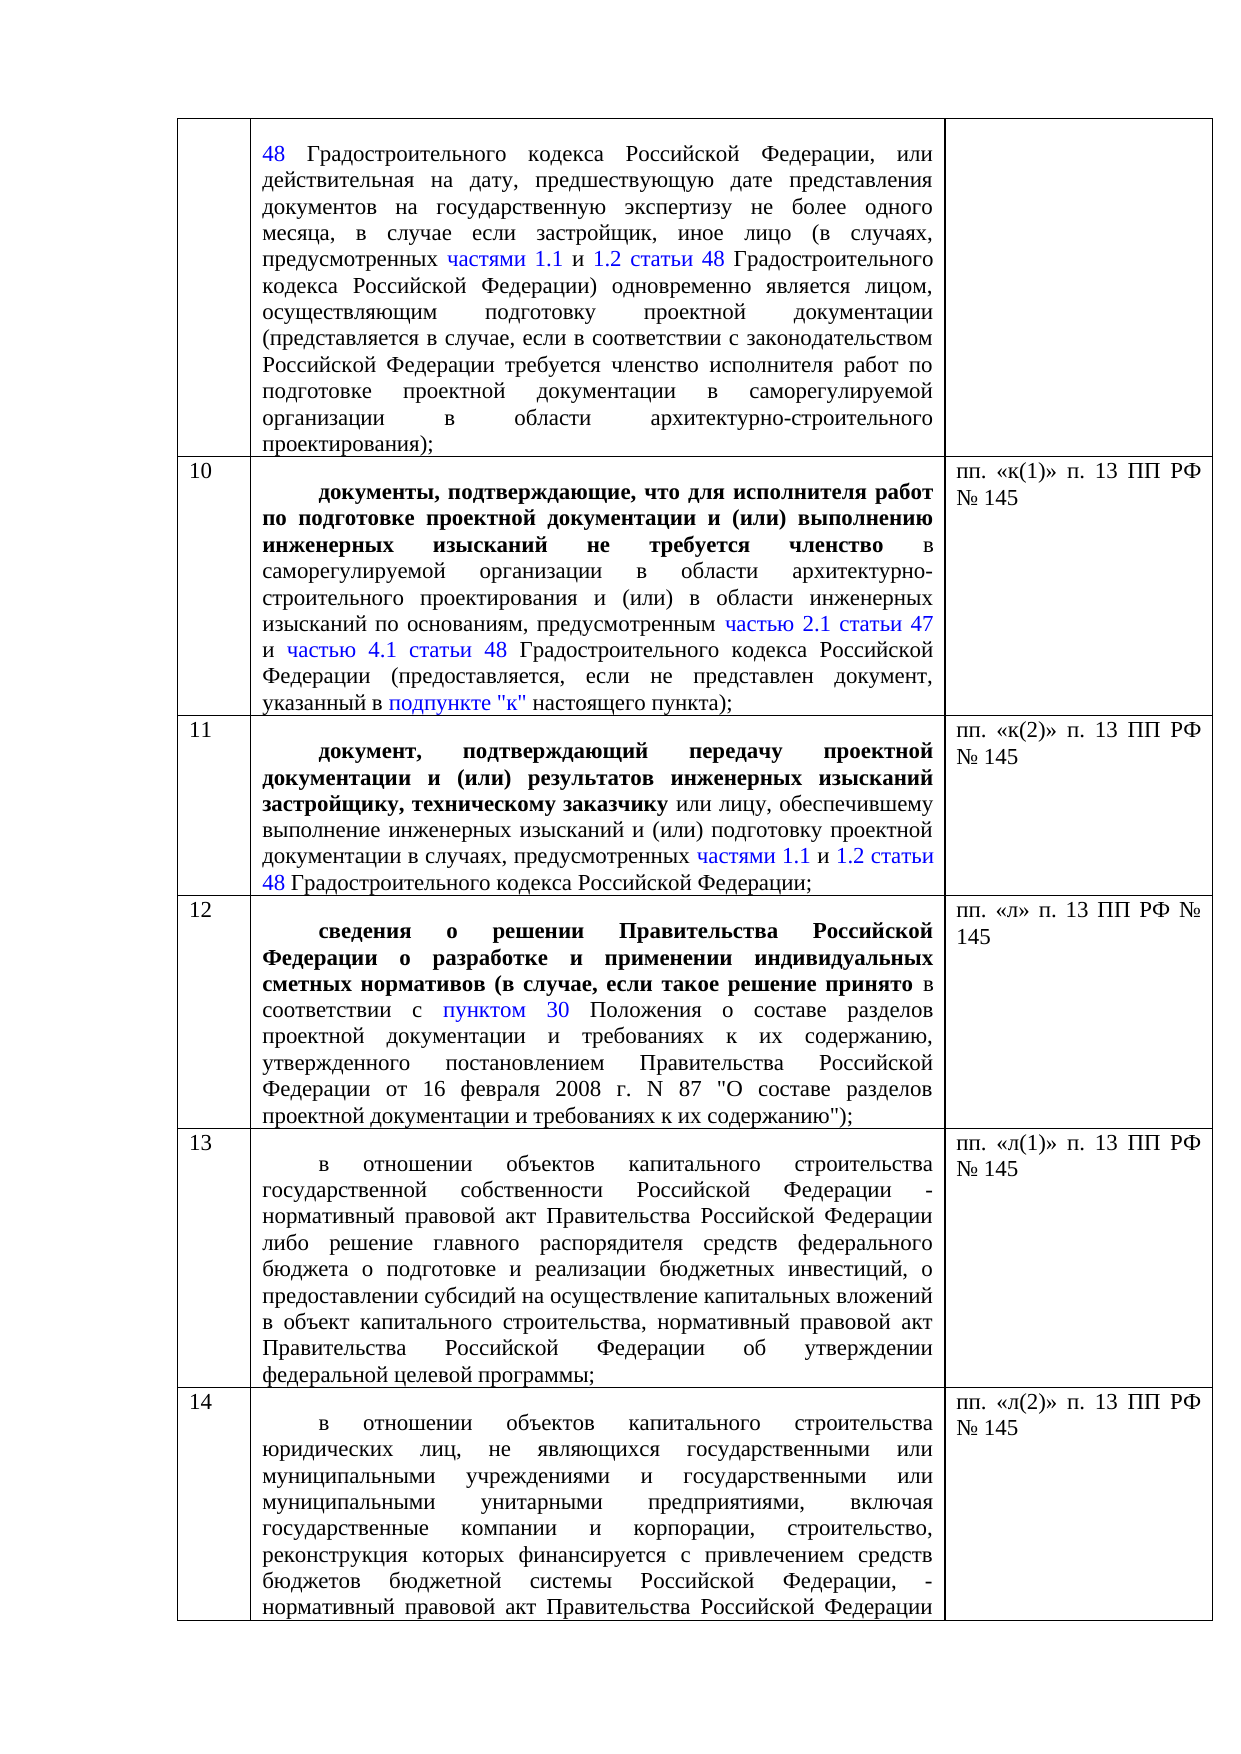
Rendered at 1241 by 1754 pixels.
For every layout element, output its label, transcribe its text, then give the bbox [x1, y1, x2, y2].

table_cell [251, 1388, 944, 1620]
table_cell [946, 1388, 1212, 1620]
table_cell 12 [178, 896, 250, 1128]
table_cell 9 [178, 119, 250, 456]
table_cell документ, подтверждающий передачу проектной документации и (или) результатов инженерных изысканий застройщику, техническому заказчику или лицу, обеспечившему выполнение инженерных изысканий и (или) подготовку проектной документации в случаях, предусмотренных частями 1.1 и 1.2 статьи 48 Градостроительного кодекса Российской Федерации; [251, 716, 944, 895]
table_cell сведения о решении Правительства Российской Федерации о разработке и применении индивидуальных сметных нормативов (в случае, если такое решение принято в соответствии с пунктом 30 Положения о составе разделов проектной документации и требованиях к их содержанию, утвержденного постановлением Правительства Российской Федерации от 16 февраля 2008 г. N 87 "О составе разделов проектной документации и требованиях к их содержанию"); [251, 896, 944, 1128]
table_cell документы, подтверждающие, что для исполнителя работ по подготовке проектной документации и (или) выполнению инженерных изысканий не требуется членство в саморегулируемой организации в области архитектурно-строительного проектирования и (или) в области инженерных изысканий по основаниям, предусмотренным частью 2.1 статьи 47 и частью 4.1 статьи 48 Градостроительного кодекса Российской Федерации (предоставляется, если не представлен документ, указанный в подпункте "к" настоящего пункта); [251, 457, 944, 715]
table_cell пп. «к(2)» п. 13 ПП РФ № 145 [946, 716, 1212, 895]
table_cell пп. «к(1)» п. 13 ПП РФ № 145 [946, 457, 1212, 715]
table_cell пп. «л» п. 13 ПП РФ № 145 [946, 896, 1212, 1128]
table_cell 13 [178, 1129, 250, 1387]
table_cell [946, 119, 1212, 456]
table_cell 10 [178, 457, 250, 715]
table_cell 14 [178, 1388, 250, 1620]
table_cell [251, 119, 944, 456]
table_cell пп. «л(1)» п. 13 ПП РФ № 145 [946, 1129, 1212, 1387]
table_cell в отношении объектов капитального строительства государственной собственности Российской Федерации - нормативный правовой акт Правительства Российской Федерации либо решение главного распорядителя средств федерального бюджета о подготовке и реализации бюджетных инвестиций, о предоставлении субсидий на осуществление капитальных вложений в объект капитального строительства, нормативный правовой акт Правительства Российской Федерации об утверждении федеральной целевой программы; [251, 1129, 944, 1387]
table_cell 11 [178, 716, 250, 895]
